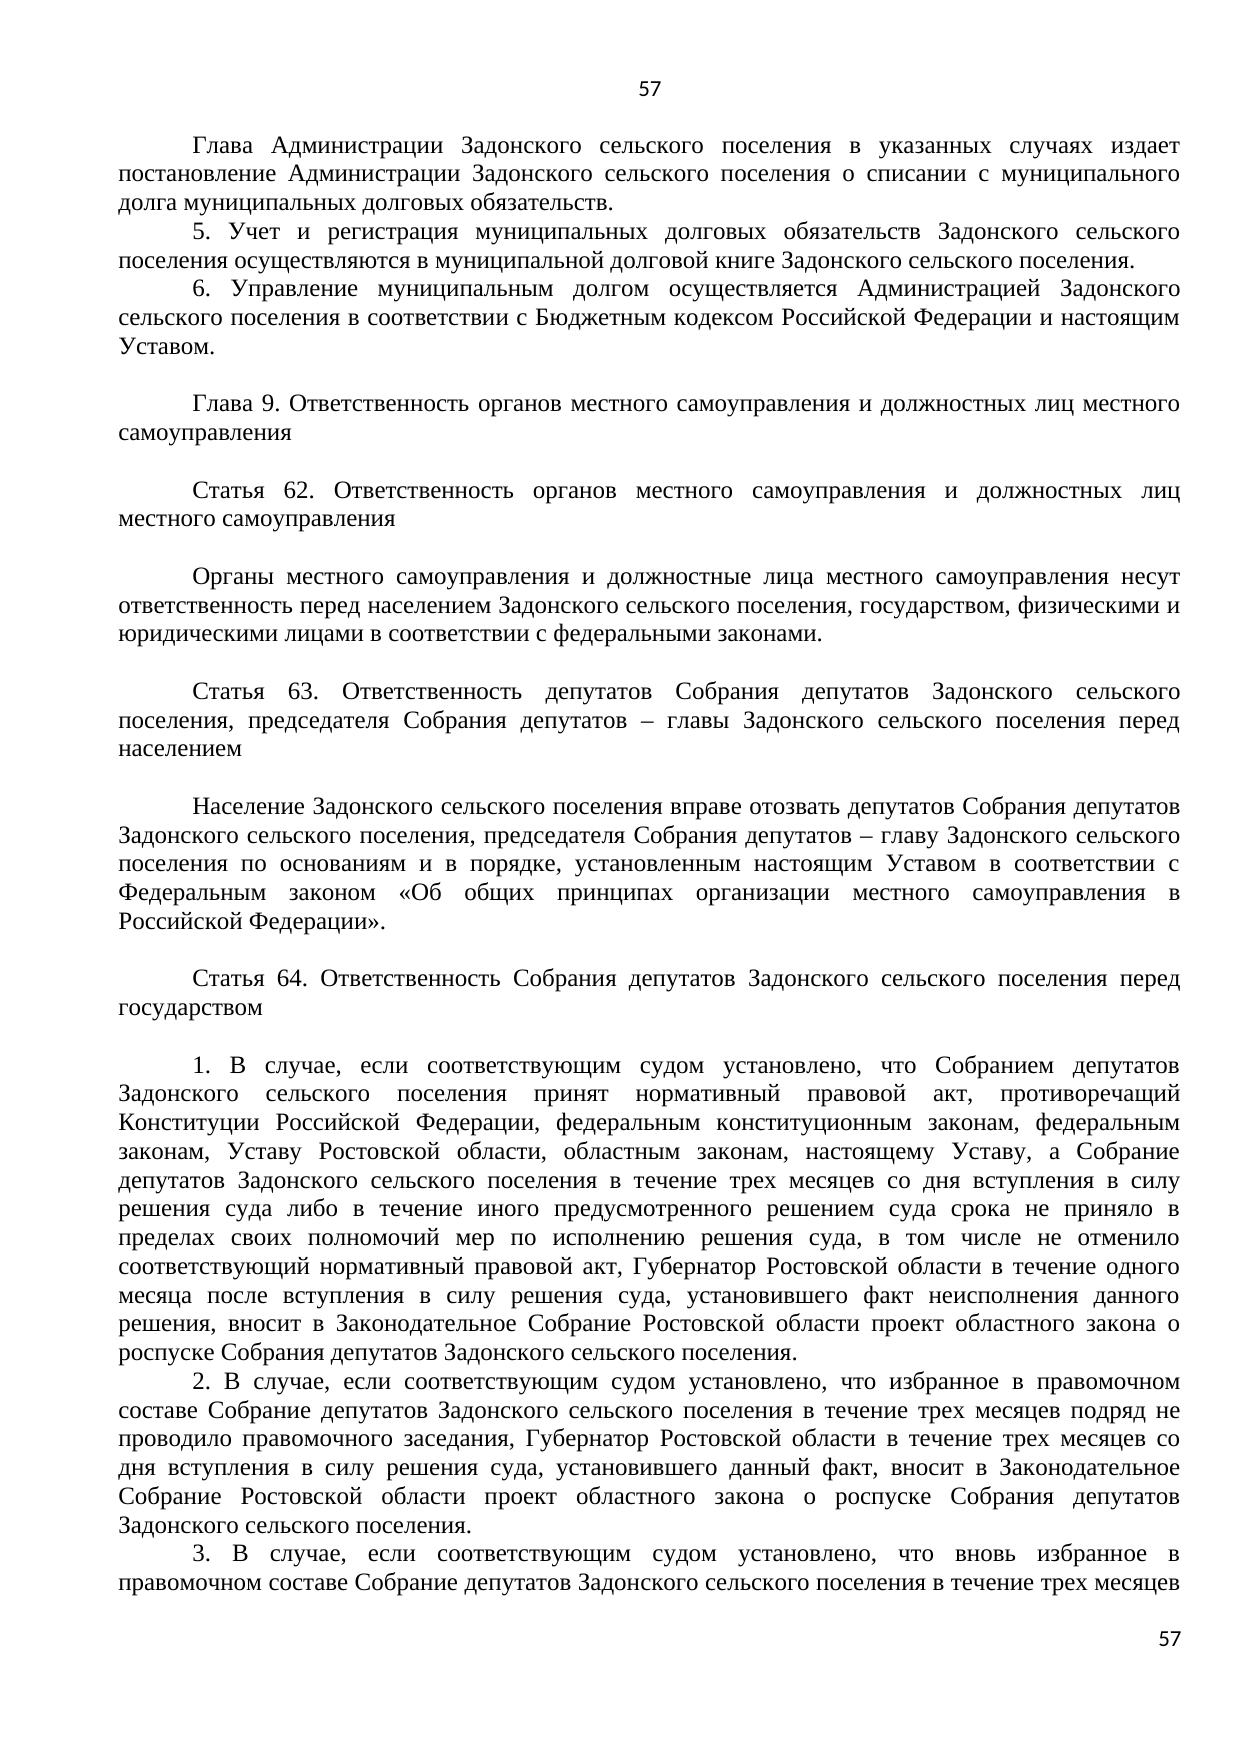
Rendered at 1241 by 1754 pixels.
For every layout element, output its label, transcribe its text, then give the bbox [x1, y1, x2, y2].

text Глава Администрации Задонского сельского поселения в указанных случаях издает постановление Администрации Задонского сельского поселения о списании с муниципального долга муниципальных долговых обязательств. [118, 130, 1181, 216]
text Органы местного самоуправления и должностные лица местного самоуправления несут ответственность перед населением Задонского сельского поселения, государством, физическими и юридическими лицами в соответствии с федеральными законами. [118, 561, 1181, 647]
text Население Задонского сельского поселения вправе отозвать депутатов Собрания депутатов Задонского сельского поселения, председателя Собрания депутатов – главу Задонского сельского поселения по основаниям и в порядке, установленным настоящим Уставом в соответствии с Федеральным законом «Об общих принципах организации местного самоуправления в Российской Федерации». [118, 791, 1181, 935]
text 5. Учет и регистрация муниципальных долговых обязательств Задонского сельского поселения осуществляются в муниципальной долговой книге Задонского сельского поселения. [118, 216, 1181, 273]
text 2. В случае, если соответствующим судом установлено, что избранное в правомочном составе Собрание депутатов Задонского сельского поселения в течение трех месяцев подряд не проводило правомочного заседания, Губернатор Ростовской области в течение трех месяцев со дня вступления в силу решения суда, установившего данный факт, вносит в Законодательное Собрание Ростовской области проект областного закона о роспуске Собрания депутатов Задонского сельского поселения. [118, 1366, 1181, 1538]
text 6. Управление муниципальным долгом осуществляется Администрацией Задонского сельского поселения в соответствии с Бюджетным кодексом Российской Федерации и настоящим Уставом. [118, 273, 1181, 360]
text Статья 62. Ответственность органов местного самоуправления и должностных лиц местного самоуправления [118, 475, 1181, 532]
text Глава 9. Ответственность органов местного самоуправления и должностных лиц местного самоуправления [118, 388, 1181, 446]
text Статья 63. Ответственность депутатов Собрания депутатов Задонского сельского поселения, председателя Собрания депутатов – главы Задонского сельского поселения перед населением [118, 676, 1181, 762]
text Статья 64. Ответственность Собрания депутатов Задонского сельского поселения перед государством [118, 963, 1181, 1021]
text 1. В случае, если соответствующим судом установлено, что Собранием депутатов Задонского сельского поселения принят нормативный правовой акт, противоречащий Конституции Российской Федерации, федеральным конституционным законам, федеральным законам, Уставу Ростовской области, областным законам, настоящему Уставу, а Собрание депутатов Задонского сельского поселения в течение трех месяцев со дня вступления в силу решения суда либо в течение иного предусмотренного решением суда срока не приняло в пределах своих полномочий мер по исполнению решения суда, в том числе не отменило соответствующий нормативный правовой акт, Губернатор Ростовской области в течение одного месяца после вступления в силу решения суда, установившего факт неисполнения данного решения, вносит в Законодательное Собрание Ростовской области проект областного закона о роспуске Собрания депутатов Задонского сельского поселения. [118, 1050, 1181, 1366]
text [118, 1538, 1181, 1596]
